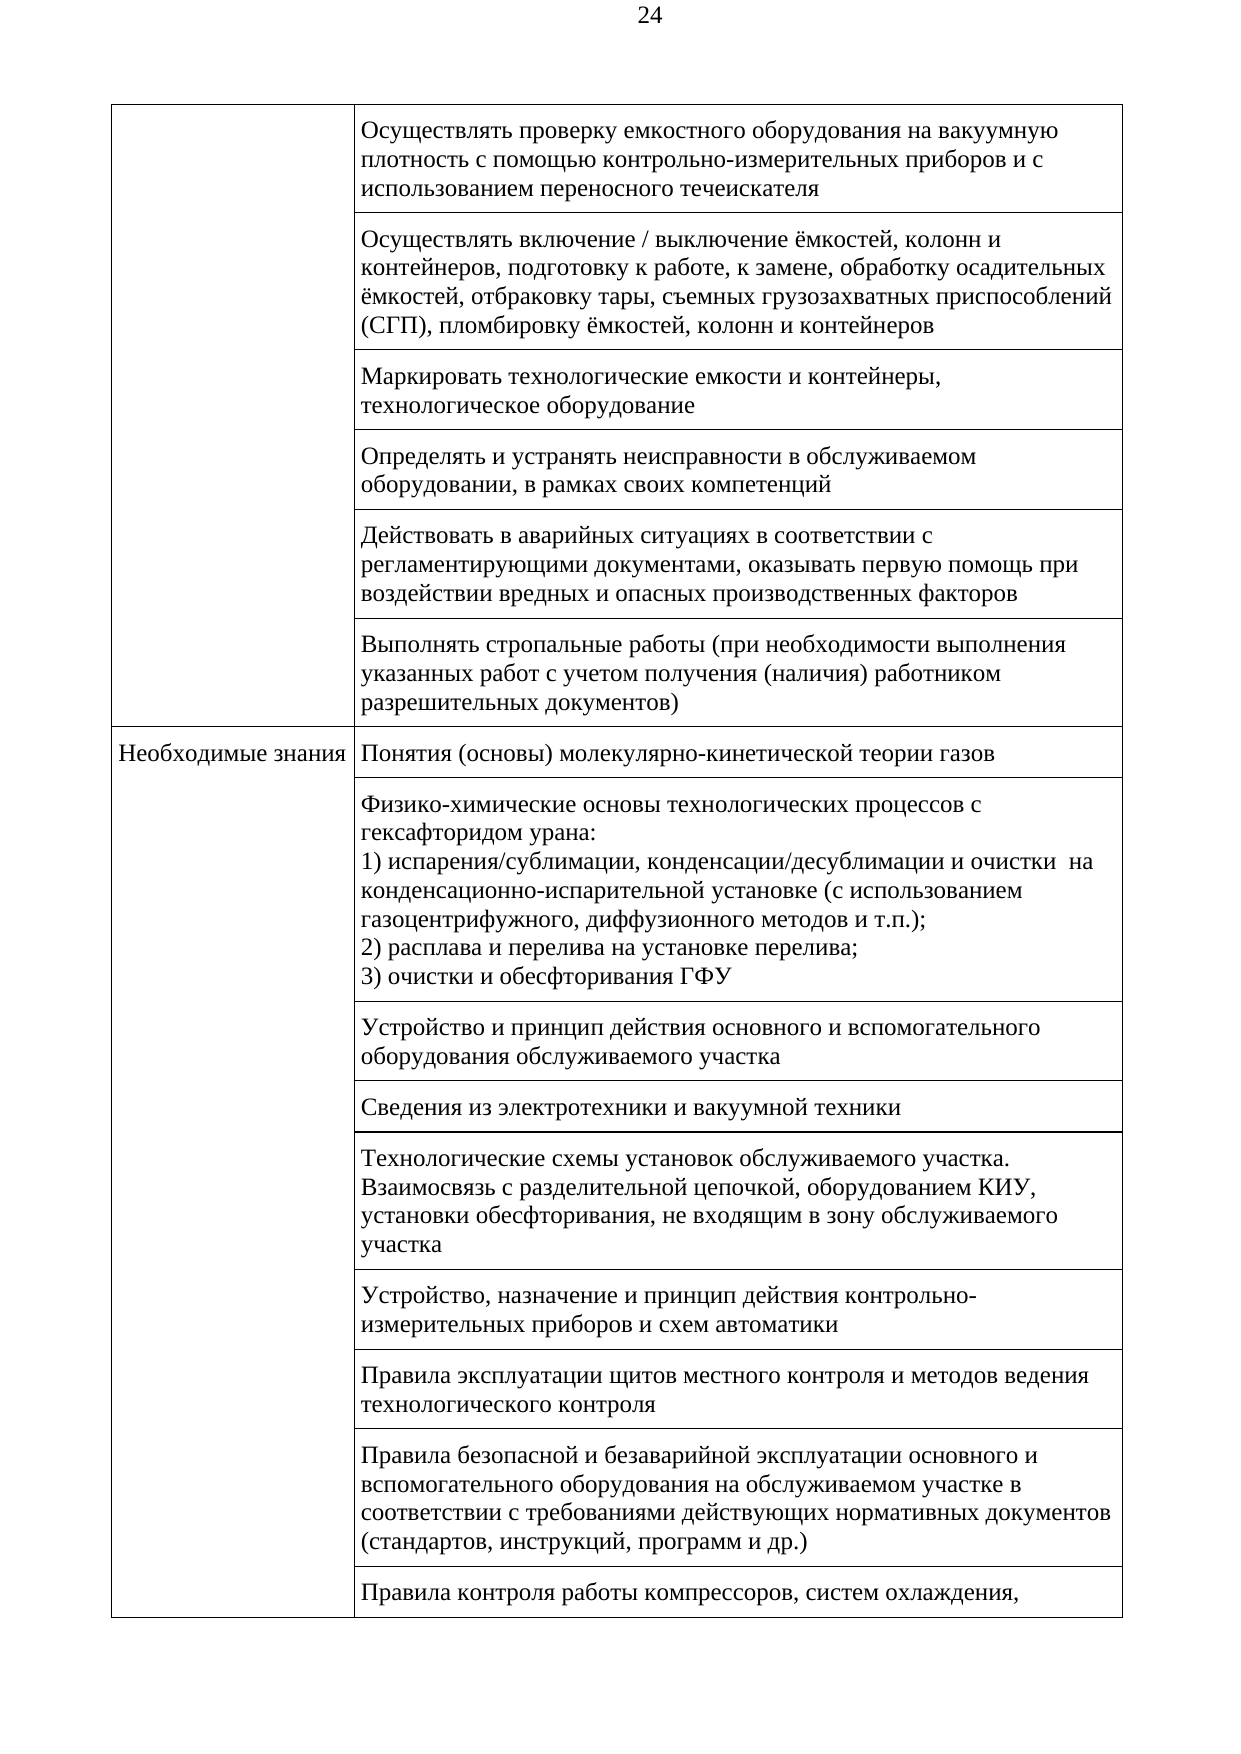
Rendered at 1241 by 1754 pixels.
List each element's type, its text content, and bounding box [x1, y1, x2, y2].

table_cell Выполнять стропальные работы (при необходимости выполнения указанных работ с учетом получения (наличия) работником разрешительных документов) [355, 619, 1122, 726]
table_cell Необходимые знания [112, 727, 354, 1617]
table_cell Понятия (основы) молекулярно-кинетической теории газов [355, 727, 1122, 777]
table_cell Действовать в аварийных ситуациях в соответствии с регламентирующими документами, оказывать первую помощь при воздействии вредных и опасных производственных факторов [355, 510, 1122, 617]
table_cell Правила безопасной и безаварийной эксплуатации основного и вспомогательного оборудования на обслуживаемом участке в соответствии с требованиями действующих нормативных документов (стандартов, инструкций, программ и др.) [355, 1429, 1122, 1566]
table_cell Устройство, назначение и принцип действия контрольно-измерительных приборов и схем автоматики [355, 1270, 1122, 1348]
table_cell Устройство и принцип действия основного и вспомогательного оборудования обслуживаемого участка [355, 1002, 1122, 1080]
table_cell Осуществлять проверку емкостного оборудования на вакуумную плотность с помощью контрольно-измерительных приборов и с использованием переносного течеискателя [355, 105, 1122, 212]
table_cell Физико-химические основы технологических процессов с гексафторидом урана: 1) испарения/сублимации, конденсации/десублимации и очистки на конденсационно-испарительной установке (с использованием газоцентрифужного, диффузионного методов и т.п.); 2) расплава и перелива на установке перелива; 3) очистки и обесфторивания ГФУ [355, 778, 1122, 1001]
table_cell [355, 1567, 1122, 1617]
table_cell Маркировать технологические емкости и контейнеры, технологическое оборудование [355, 350, 1122, 429]
table_cell Технологические схемы установок обслуживаемого участка. Взаимосвязь с разделительной цепочкой, оборудованием КИУ, установки обесфторивания, не входящим в зону обслуживаемого участка [355, 1133, 1122, 1269]
table_cell Осуществлять включение / выключение ёмкостей, колонн и контейнеров, подготовку к работе, к замене, обработку осадительных ёмкостей, отбраковку тары, съемных грузозахватных приспособлений (СГП), пломбировку ёмкостей, колонн и контейнеров [355, 213, 1122, 349]
table_cell Сведения из электротехники и вакуумной техники [355, 1081, 1122, 1131]
table_cell Определять и устранять неисправности в обслуживаемом оборудовании, в рамках своих компетенций [355, 430, 1122, 509]
table_cell Правила эксплуатации щитов местного контроля и методов ведения технологического контроля [355, 1350, 1122, 1428]
